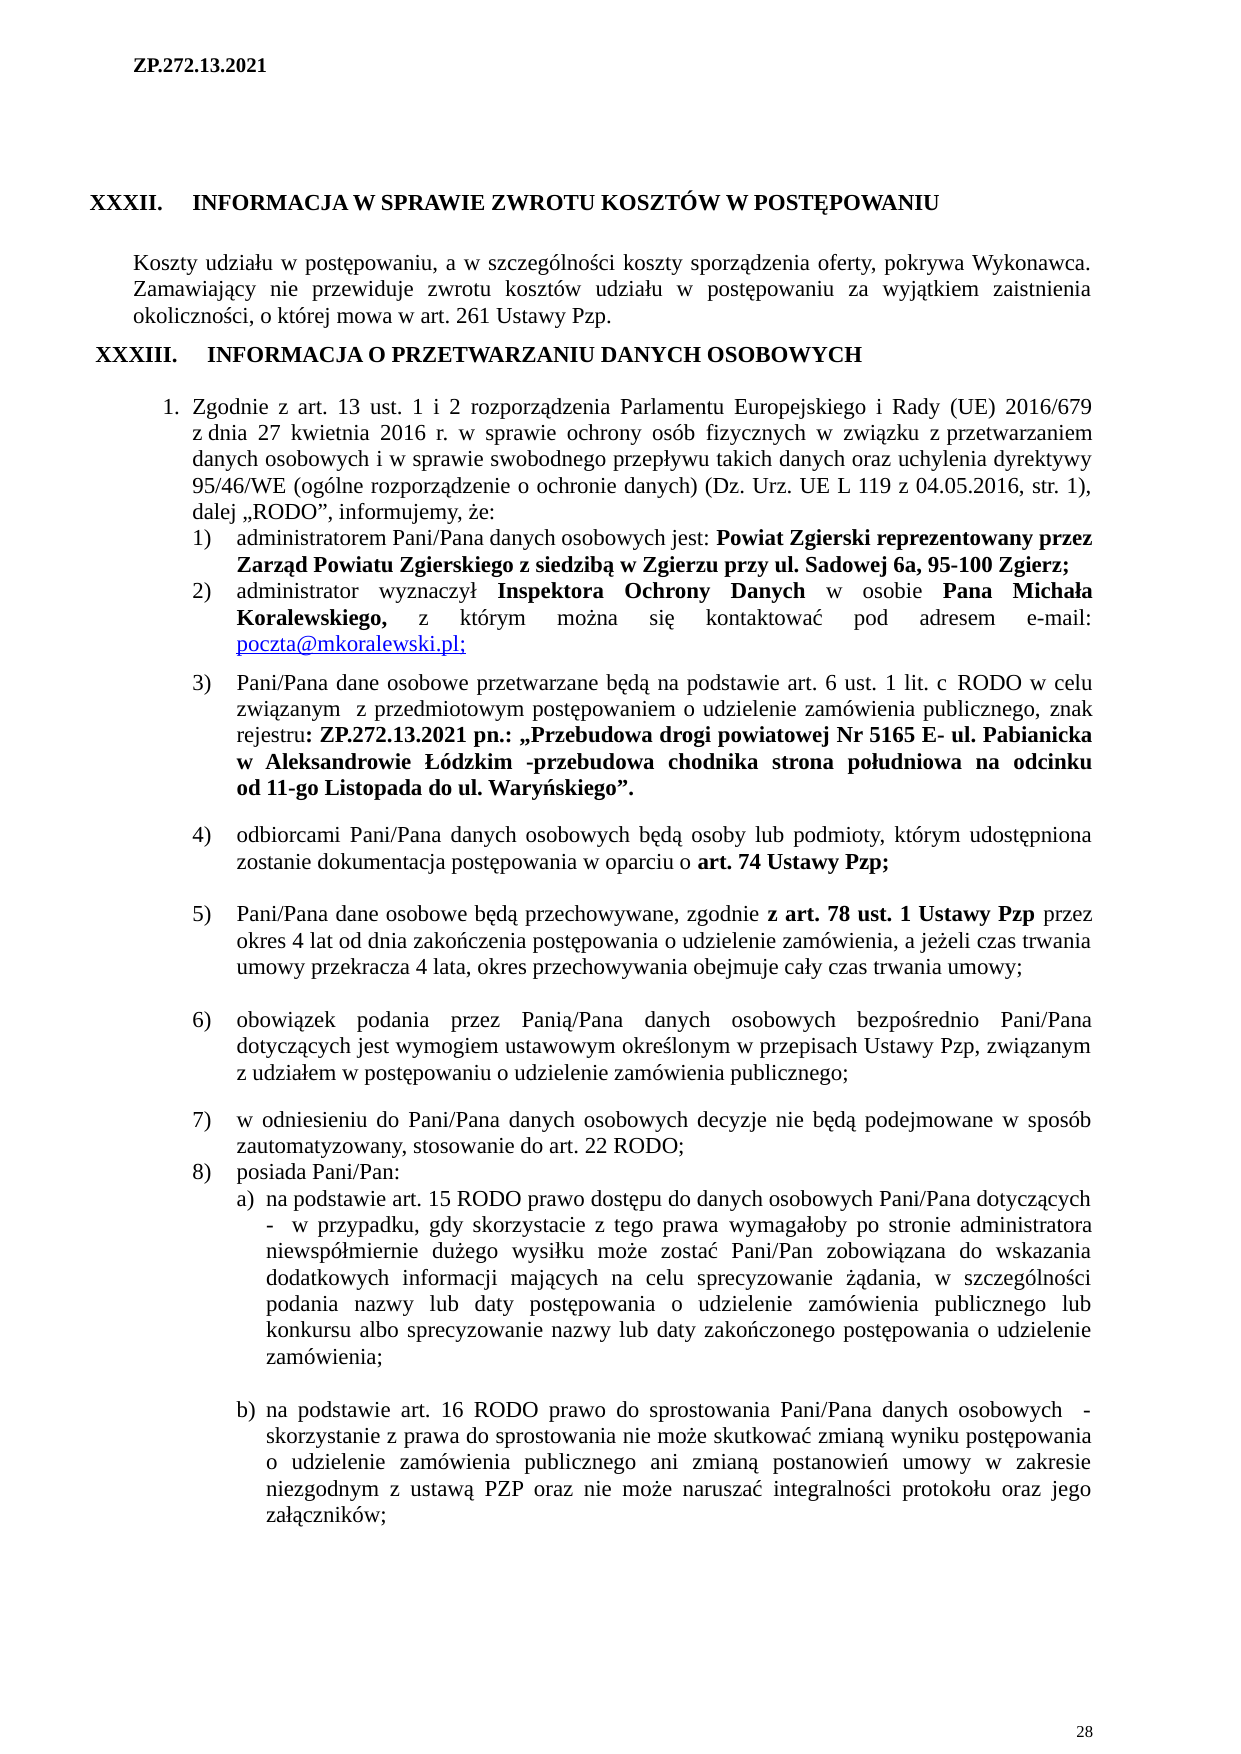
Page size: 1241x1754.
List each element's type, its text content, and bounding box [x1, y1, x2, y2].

list na podstawie art. 16 RODO prawo do sprostowania Pani/Pana danych osobowych - skorzystanie z prawa do sprostowania nie może skutkować zmianą wyniku postępowania o udzielenie zamówienia publicznego ani zmianą postanowień umowy w zakresie niezgodnym z ustawą PZP oraz nie może naruszać integralności protokołu oraz jego załączników; [236, 1396, 1093, 1527]
list odbiorcami Pani/Pana danych osobowych będą osoby lub podmioty, którym udostępniona zostanie dokumentacja postępowania w oparciu o art. 74 Ustawy Pzp; [192, 821, 1093, 874]
list obowiązek podania przez Panią/Pana danych osobowych bezpośrednio Pani/Pana dotyczących jest wymogiem ustawowym określonym w przepisach Ustawy Pzp, związanym z udziałem w postępowaniu o udzielenie zamówienia publicznego; [192, 1006, 1093, 1085]
list administratorem Pani/Pana danych osobowych jest: Powiat Zgierski reprezentowany przez Zarząd Powiatu Zgierskiego z siedzibą w Zgierzu przy ul. Sadowej 6a, 95-100 Zgierz; [192, 524, 1093, 577]
list Pani/Pana dane osobowe przetwarzane będą na podstawie art. 6 ust. 1 lit. c RODO w celu związanym z przedmiotowym postępowaniem o udzielenie zamówienia publicznego, znak rejestru: ZP.272.13.2021 pn.: „Przebudowa drogi powiatowej Nr 5165 E- ul. Pabianicka w Aleksandrowie Łódzkim -przebudowa chodnika strona południowa na odcinku od 11-go Listopada do ul. Waryńskiego”. [192, 669, 1093, 801]
list administrator wyznaczył Inspektora Ochrony Danych w osobie Pana Michała Koralewskiego, z którym można się kontaktować pod adresem e-mail: poczta@mkoralewski.pl; [192, 577, 1093, 656]
list na podstawie art. 15 RODO prawo dostępu do danych osobowych Pani/Pana dotyczących - w przypadku, gdy skorzystacie z tego prawa wymagałoby po stronie administratora niewspółmiernie dużego wysiłku może zostać Pani/Pan zobowiązana do wskazania dodatkowych informacji mających na celu sprecyzowanie żądania, w szczególności podania nazwy lub daty postępowania o udzielenie zamówienia publicznego lub konkursu albo sprecyzowanie nazwy lub daty zakończonego postępowania o udzielenie zamówienia; [236, 1185, 1093, 1369]
text Koszty udziału w postępowaniu, a w szczególności koszty sporządzenia oferty, pokrywa Wykonawca. Zamawiający nie przewiduje zwrotu kosztów udziału w postępowaniu za wyjątkiem zaistnienia okoliczności, o której mowa w art. 261 Ustawy Pzp. [133, 249, 1093, 328]
list INFORMACJA W SPRAWIE ZWROTU KOSZTÓW W POSTĘPOWANIU [162, 189, 1093, 215]
list w odniesieniu do Pani/Pana danych osobowych decyzje nie będą podejmowane w sposób zautomatyzowany, stosowanie do art. 22 RODO; [192, 1106, 1093, 1158]
list Pani/Pana dane osobowe będą przechowywane, zgodnie z art. 78 ust. 1 Ustawy Pzp przez okres 4 lat od dnia zakończenia postępowania o udzielenie zamówienia, a jeżeli czas trwania umowy przekracza 4 lata, okres przechowywania obejmuje cały czas trwania umowy; [192, 900, 1093, 979]
list posiada Pani/Pan: [192, 1158, 1093, 1185]
list Zgodnie z art. 13 ust. 1 i 2 rozporządzenia Parlamentu Europejskiego i Rady (UE) 2016/679 z dnia 27 kwietnia 2016 r. w sprawie ochrony osób fizycznych w związku z przetwarzaniem danych osobowych i w sprawie swobodnego przepływu takich danych oraz uchylenia dyrektywy 95/46/WE (ogólne rozporządzenie o ochronie danych) (Dz. Urz. UE L 119 z 04.05.2016, str. 1), dalej „RODO”, informujemy, że: [162, 393, 1093, 524]
list INFORMACJA O PRZETWARZANIU DANYCH OSOBOWYCH [177, 341, 1093, 367]
